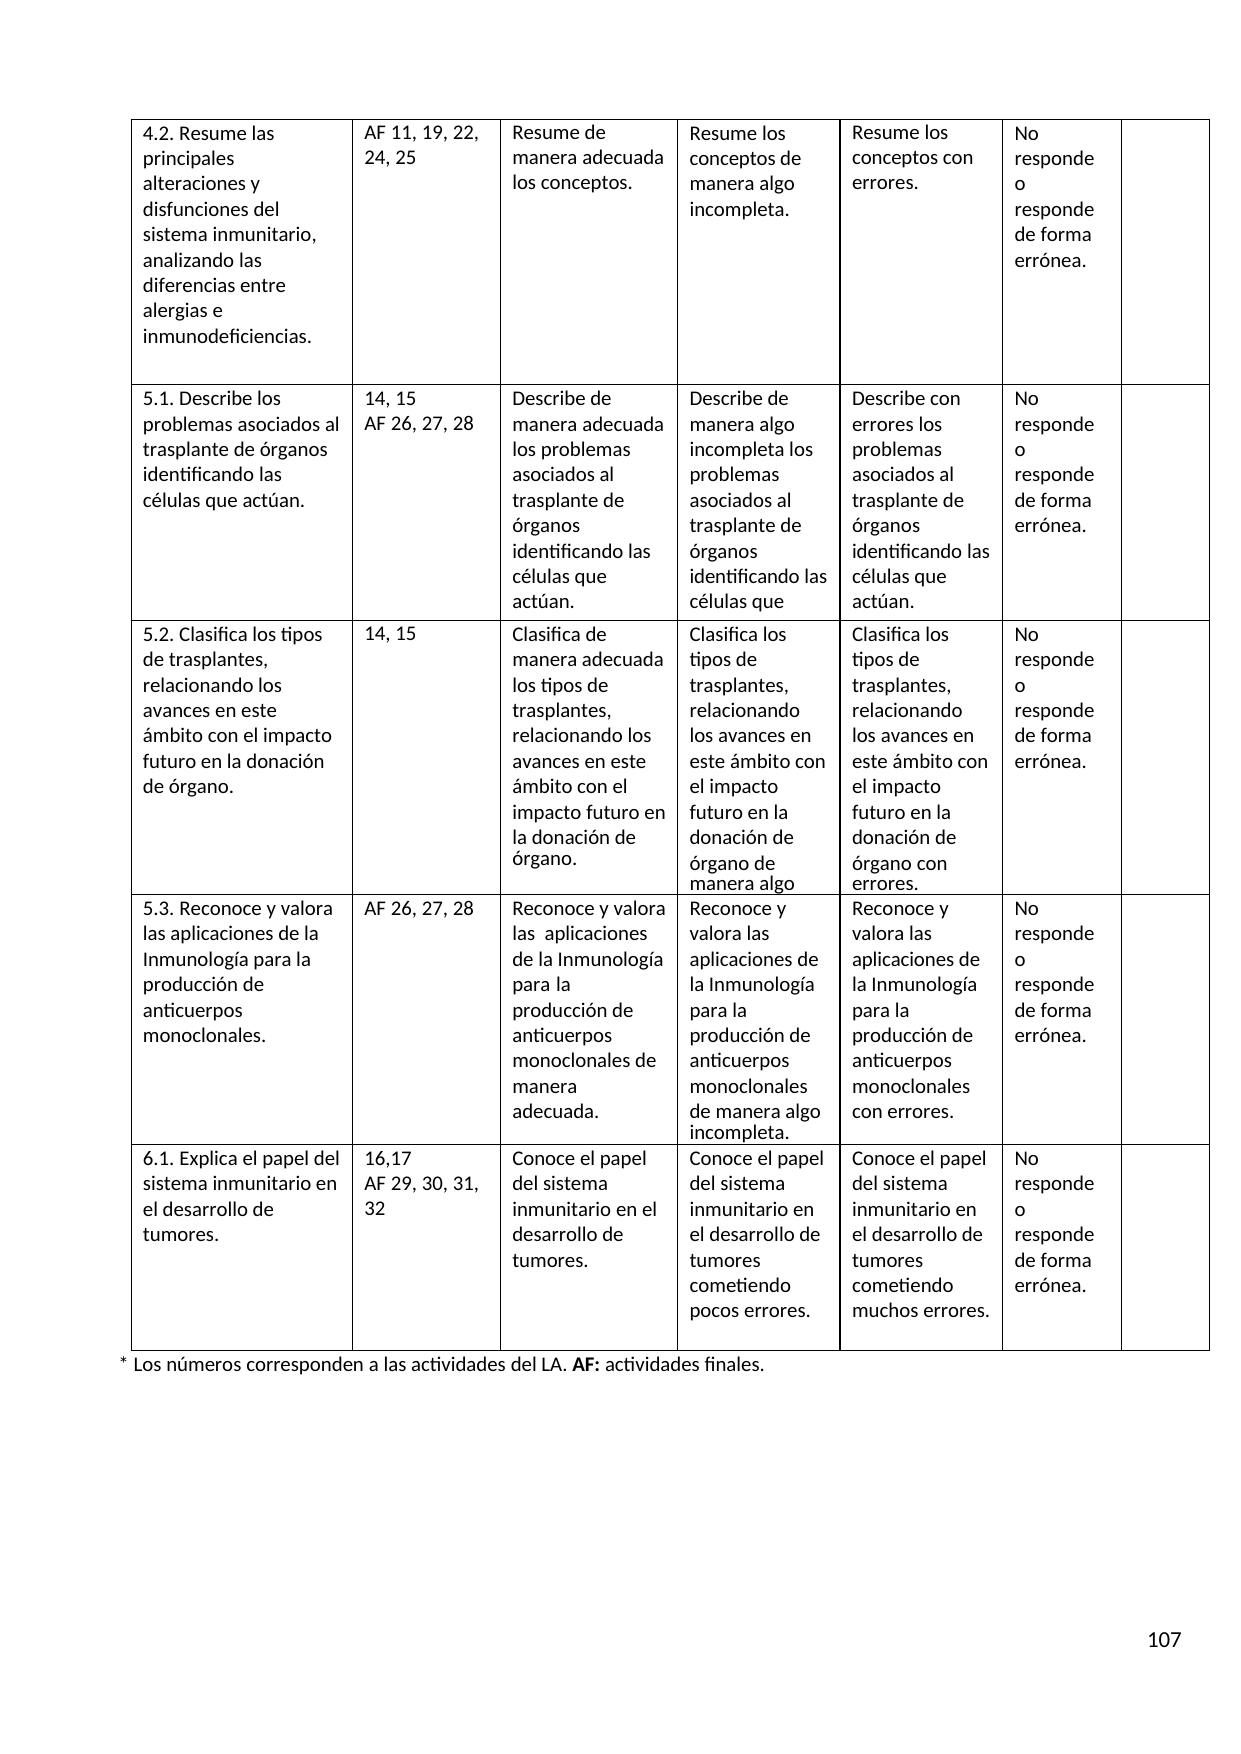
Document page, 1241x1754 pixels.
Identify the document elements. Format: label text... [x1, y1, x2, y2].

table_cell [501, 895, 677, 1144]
list Los números corresponden a las actividades del LA. AF: actividades finales. [118, 1351, 1221, 1376]
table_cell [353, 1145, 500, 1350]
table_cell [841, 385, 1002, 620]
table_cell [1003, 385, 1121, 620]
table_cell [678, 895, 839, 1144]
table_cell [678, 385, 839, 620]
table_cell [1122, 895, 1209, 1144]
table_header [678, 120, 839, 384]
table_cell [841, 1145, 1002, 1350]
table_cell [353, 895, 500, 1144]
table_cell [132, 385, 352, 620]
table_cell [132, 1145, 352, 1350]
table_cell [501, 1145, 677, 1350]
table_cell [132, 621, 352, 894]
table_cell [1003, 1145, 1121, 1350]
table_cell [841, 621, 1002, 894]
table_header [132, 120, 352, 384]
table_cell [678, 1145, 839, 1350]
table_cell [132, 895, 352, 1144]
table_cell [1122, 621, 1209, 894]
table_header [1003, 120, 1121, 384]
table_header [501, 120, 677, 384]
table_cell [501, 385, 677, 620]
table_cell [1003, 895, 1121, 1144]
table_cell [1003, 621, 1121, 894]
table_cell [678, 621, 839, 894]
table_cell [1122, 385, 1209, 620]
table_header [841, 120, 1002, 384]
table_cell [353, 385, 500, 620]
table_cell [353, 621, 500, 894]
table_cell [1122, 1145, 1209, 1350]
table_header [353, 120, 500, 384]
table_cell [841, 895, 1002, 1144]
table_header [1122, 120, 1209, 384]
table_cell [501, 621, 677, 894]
